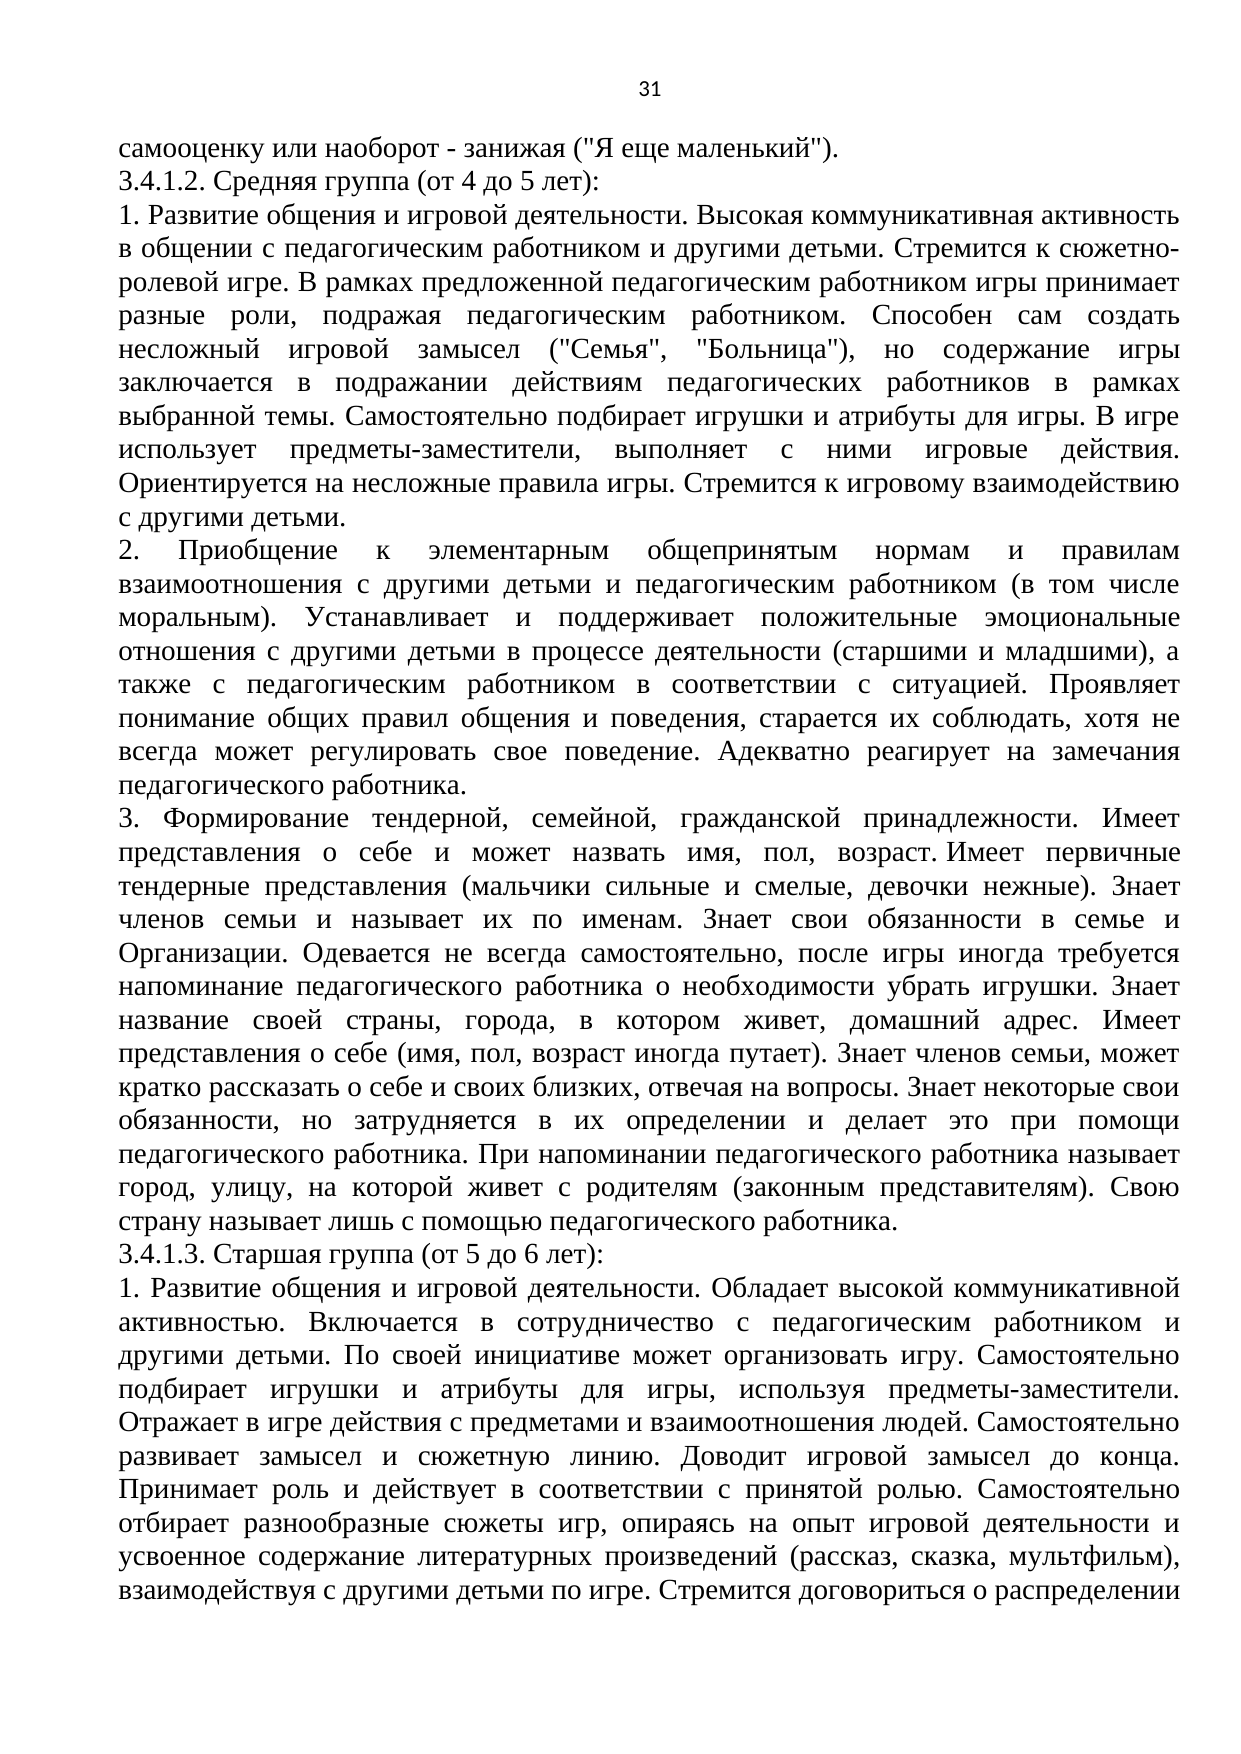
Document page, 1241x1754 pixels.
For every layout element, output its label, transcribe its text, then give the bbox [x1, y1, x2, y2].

text 1. Развитие общения и игровой деятельности. Высокая коммуникативная активность в общении с педагогическим работником и другими детьми. Стремится к сюжетно-ролевой игре. В рамках предложенной педагогическим работником игры принимает разные роли, подражая педагогическим работником. Способен сам создать несложный игровой замысел ("Семья", "Больница"), но содержание игры заключается в подражании действиям педагогических работников в рамках выбранной темы. Самостоятельно подбирает игрушки и атрибуты для игры. В игре использует предметы-заместители, выполняет с ними игровые действия. Ориентируется на несложные правила игры. Стремится к игровому взаимодействию с другими детьми. [118, 197, 1181, 532]
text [118, 1270, 1181, 1606]
text 3. Формирование тендерной, семейной, гражданской принадлежности. Имеет представления о себе и может назвать имя, пол, возраст. Имеет первичные тендерные представления (мальчики сильные и смелые, девочки нежные). Знает членов семьи и называет их по именам. Знает свои обязанности в семье и Организации. Одевается не всегда самостоятельно, после игры иногда требуется напоминание педагогического работника о необходимости убрать игрушки. Знает название своей страны, города, в котором живет, домашний адрес. Имеет представления о себе (имя, пол, возраст иногда путает). Знает членов семьи, может кратко рассказать о себе и своих близких, отвечая на вопросы. Знает некоторые свои обязанности, но затрудняется в их определении и делает это при помощи педагогического работника. При напоминании педагогического работника называет город, улицу, на которой живет с родителям (законным представителям). Свою страну называет лишь с помощью педагогического работника. [118, 801, 1181, 1237]
text 2. Приобщение к элементарным общепринятым нормам и правилам взаимоотношения с другими детьми и педагогическим работником (в том числе моральным). Устанавливает и поддерживает положительные эмоциональные отношения с другими детьми в процессе деятельности (старшими и младшими), а также с педагогическим работником в соответствии с ситуацией. Проявляет понимание общих правил общения и поведения, старается их соблюдать, хотя не всегда может регулировать свое поведение. Адекватно реагирует на замечания педагогического работника. [118, 532, 1181, 801]
text 3.4.1.2. Средняя группа (от 4 до 5 лет): [118, 163, 1181, 197]
text 3.4.1.3. Старшая группа (от 5 до 6 лет): [118, 1237, 1181, 1270]
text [118, 130, 1181, 163]
